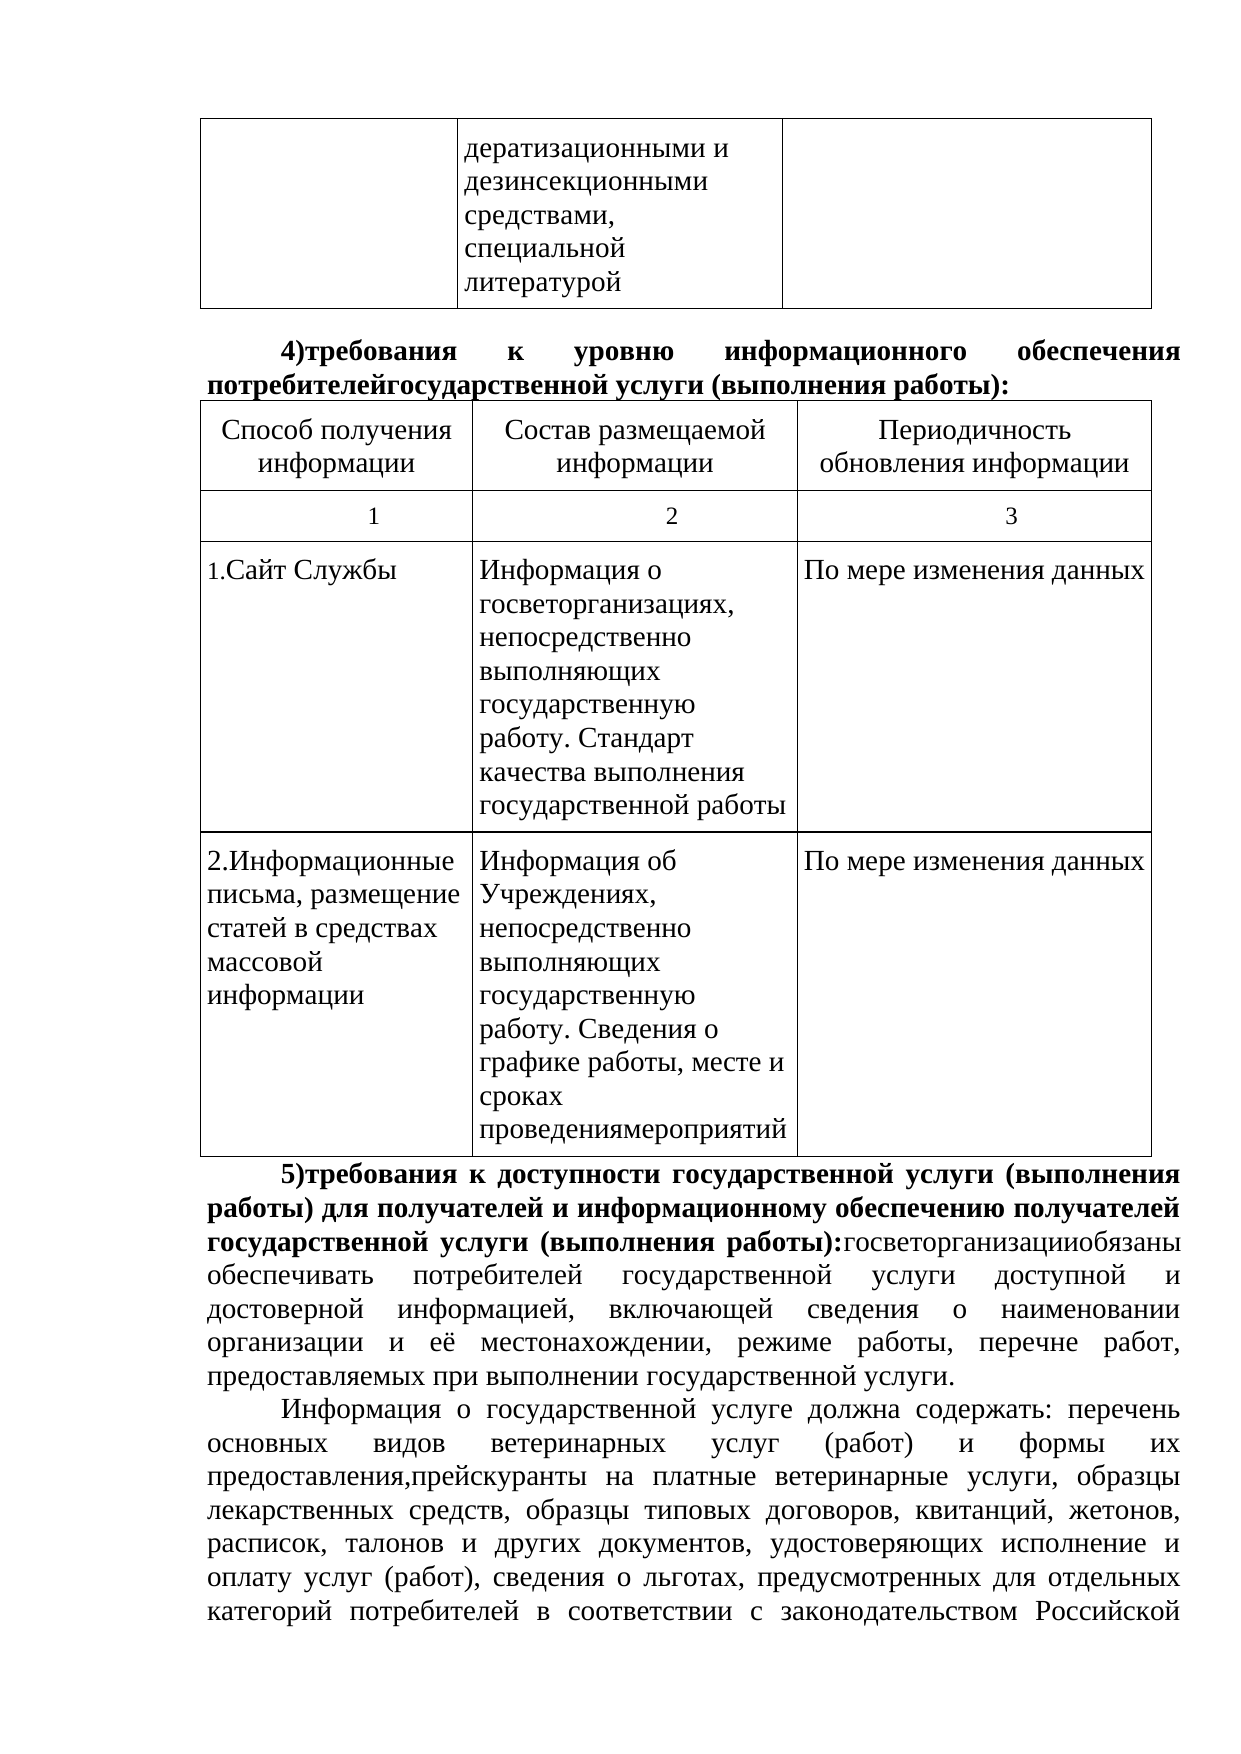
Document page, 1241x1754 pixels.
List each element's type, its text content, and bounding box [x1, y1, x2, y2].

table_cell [201, 119, 457, 308]
table_cell 1.Сайт Службы [201, 542, 472, 831]
table_cell Информация об Учреждениях, непосредственно выполняющих государственную работу. Сведения о графике работы, месте и сроках проведениямероприятий [473, 833, 797, 1156]
table_header Состав размещаемой информации [473, 401, 797, 490]
table_cell По мере изменения данных [798, 833, 1151, 1156]
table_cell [783, 119, 1151, 308]
text 4)требования к уровню информационного обеспечения потребителейгосударственной услуги (выполнения работы): [207, 333, 1181, 400]
table_cell 1 [201, 491, 472, 541]
table_header Периодичность обновления информации [798, 401, 1151, 490]
table_cell По мере изменения данных [798, 542, 1151, 831]
text 5)требования к доступности государственной услуги (выполнения работы) для получателей и информационному обеспечению получателей государственной услуги (выполнения работы):госветорганизацииобязаны обеспечивать потребителей государственной услуги доступной и достоверной информацией, включающей сведения о наименовании организации и её местонахождении, режиме работы, перечне работ, предоставляемых при выполнении государственной услуги. [207, 1157, 1181, 1391]
table_cell 3 [798, 491, 1151, 541]
table_cell 2.Информационные письма, размещение статей в средствах массовой информации [201, 833, 472, 1156]
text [207, 1391, 1181, 1626]
table_cell 2 [473, 491, 797, 541]
table_header Способ получения информации [201, 401, 472, 490]
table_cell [458, 119, 782, 308]
table_cell Информация о госветорганизациях, непосредственно выполняющих государственную работу. Стандарт качества выполнения государственной работы [473, 542, 797, 831]
